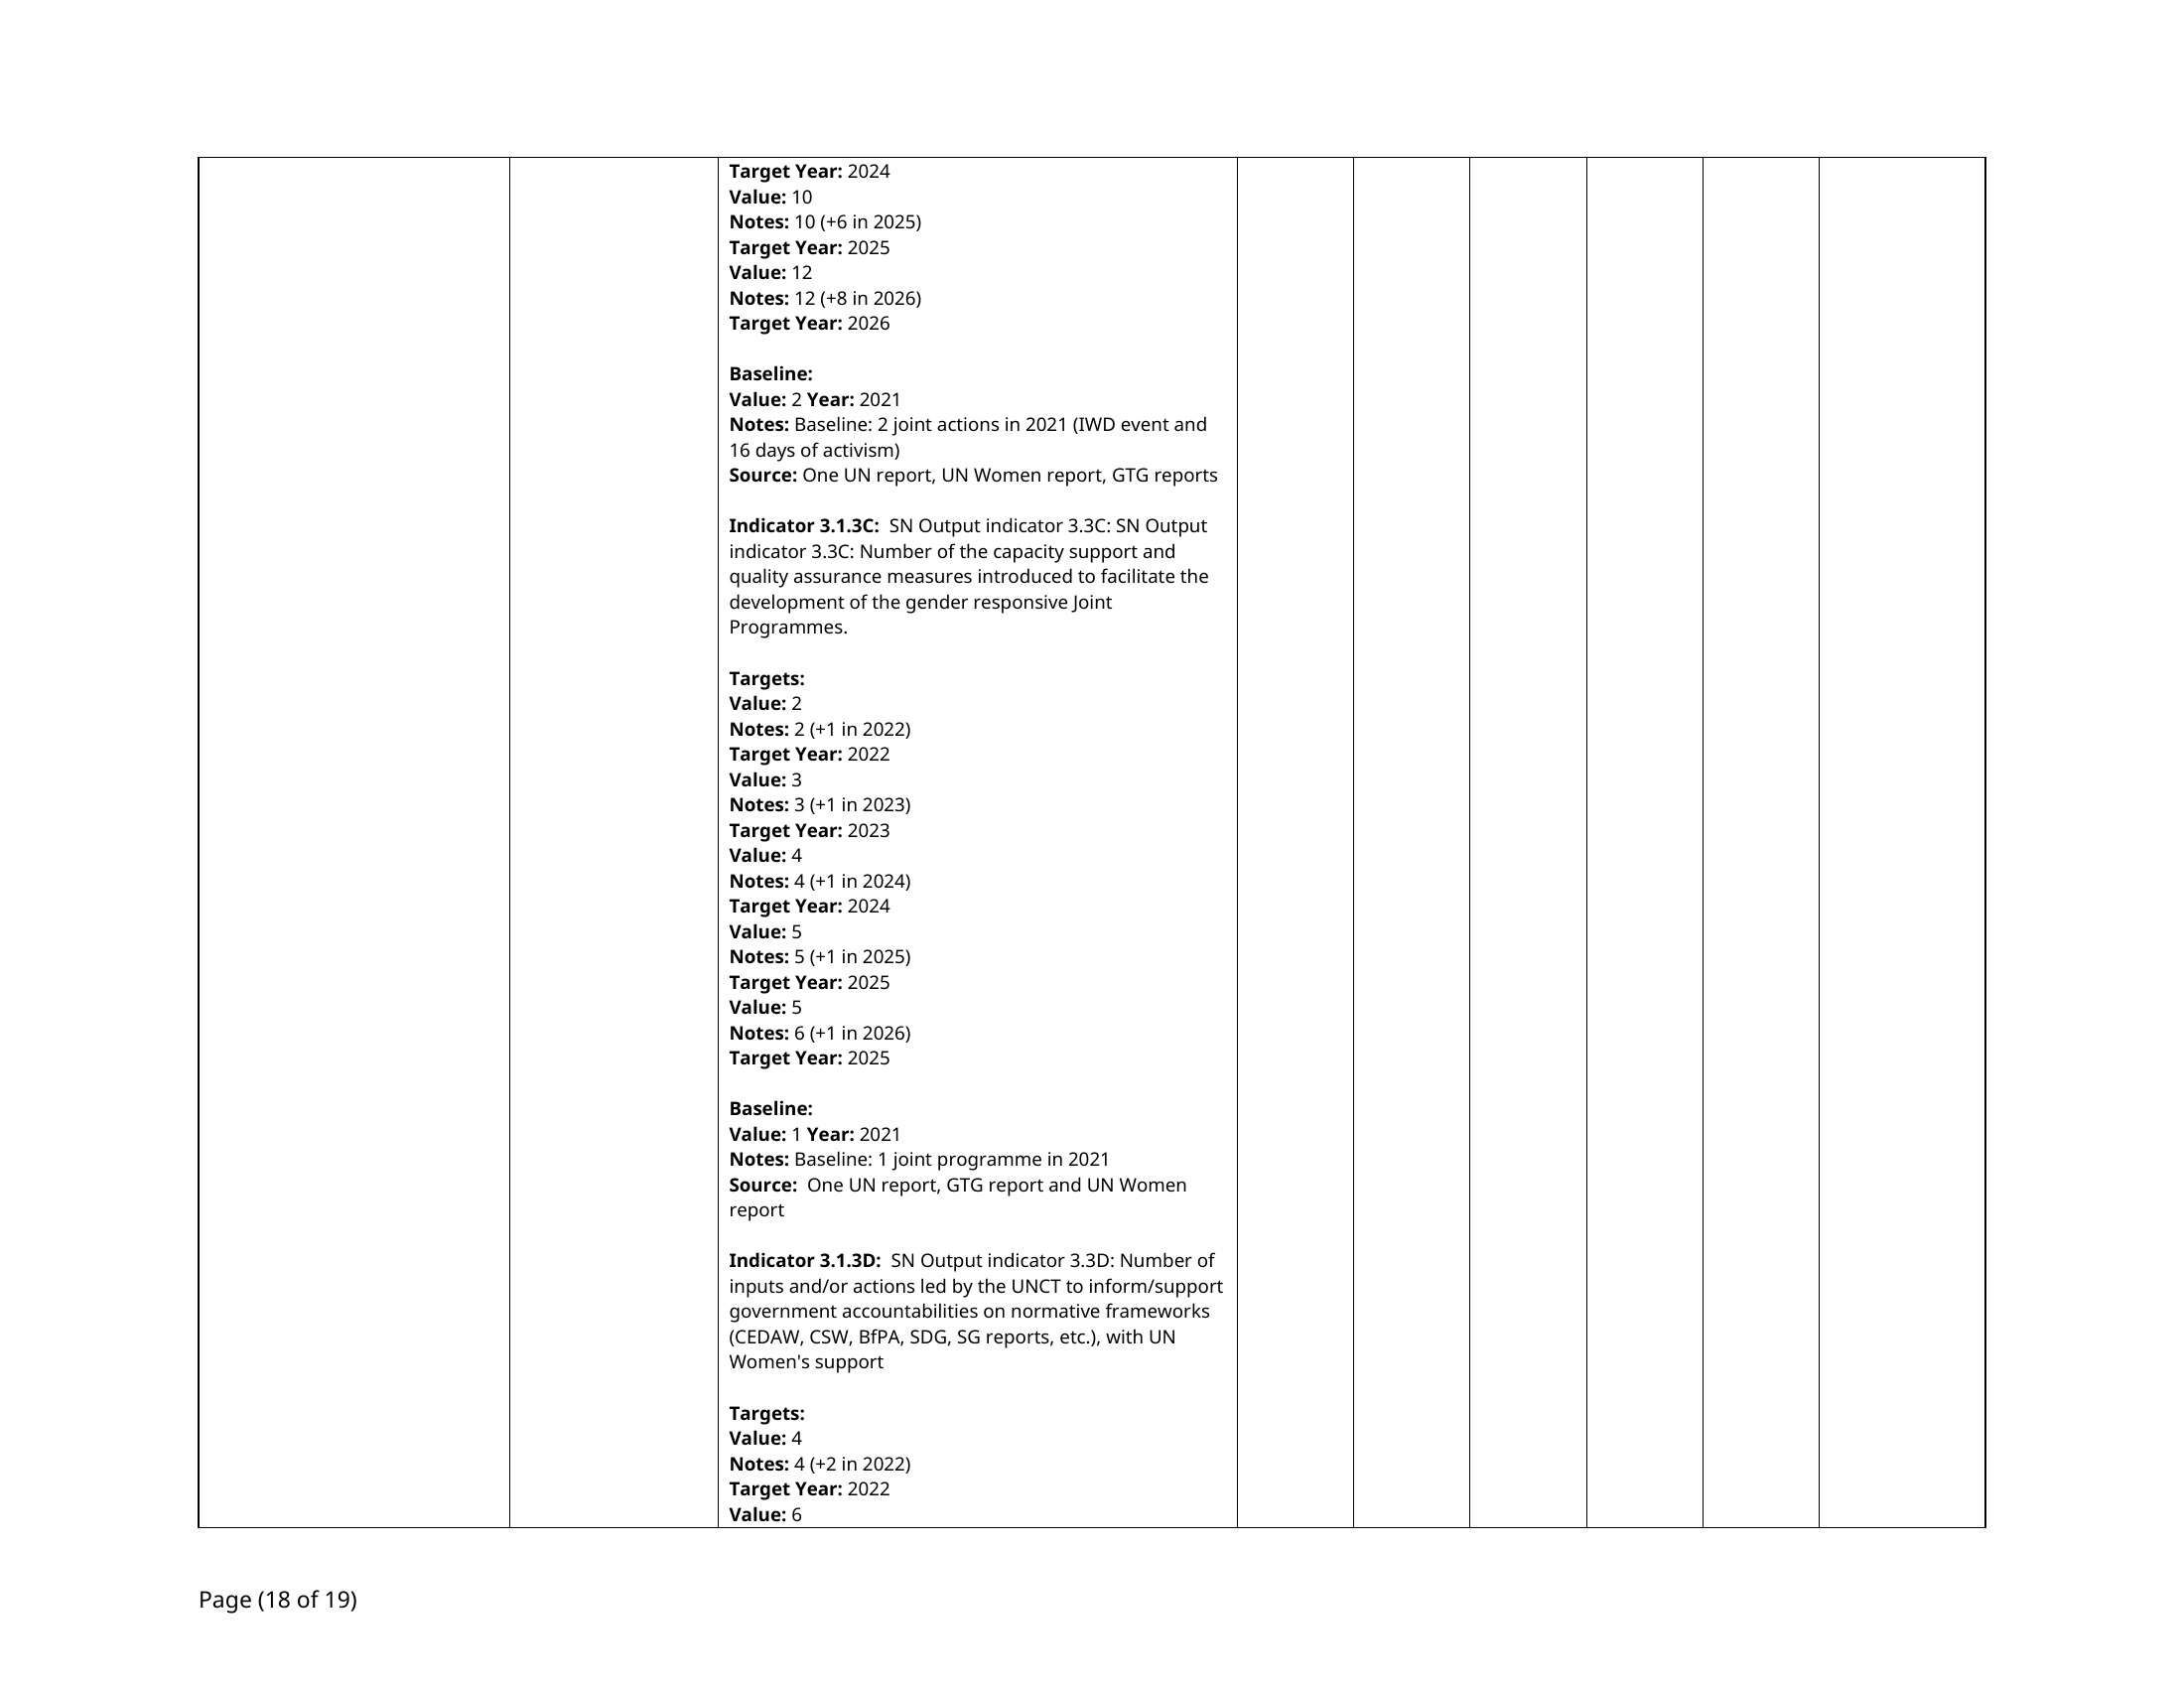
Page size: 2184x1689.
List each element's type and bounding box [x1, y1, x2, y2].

table_cell [510, 158, 718, 1526]
table_cell [1704, 158, 1819, 1526]
table_cell [1354, 158, 1469, 1526]
table_cell [1470, 158, 1586, 1526]
table_cell [719, 158, 1237, 1526]
table_cell [1238, 158, 1353, 1526]
table_cell [1587, 158, 1703, 1526]
table_cell [1820, 158, 1984, 1526]
